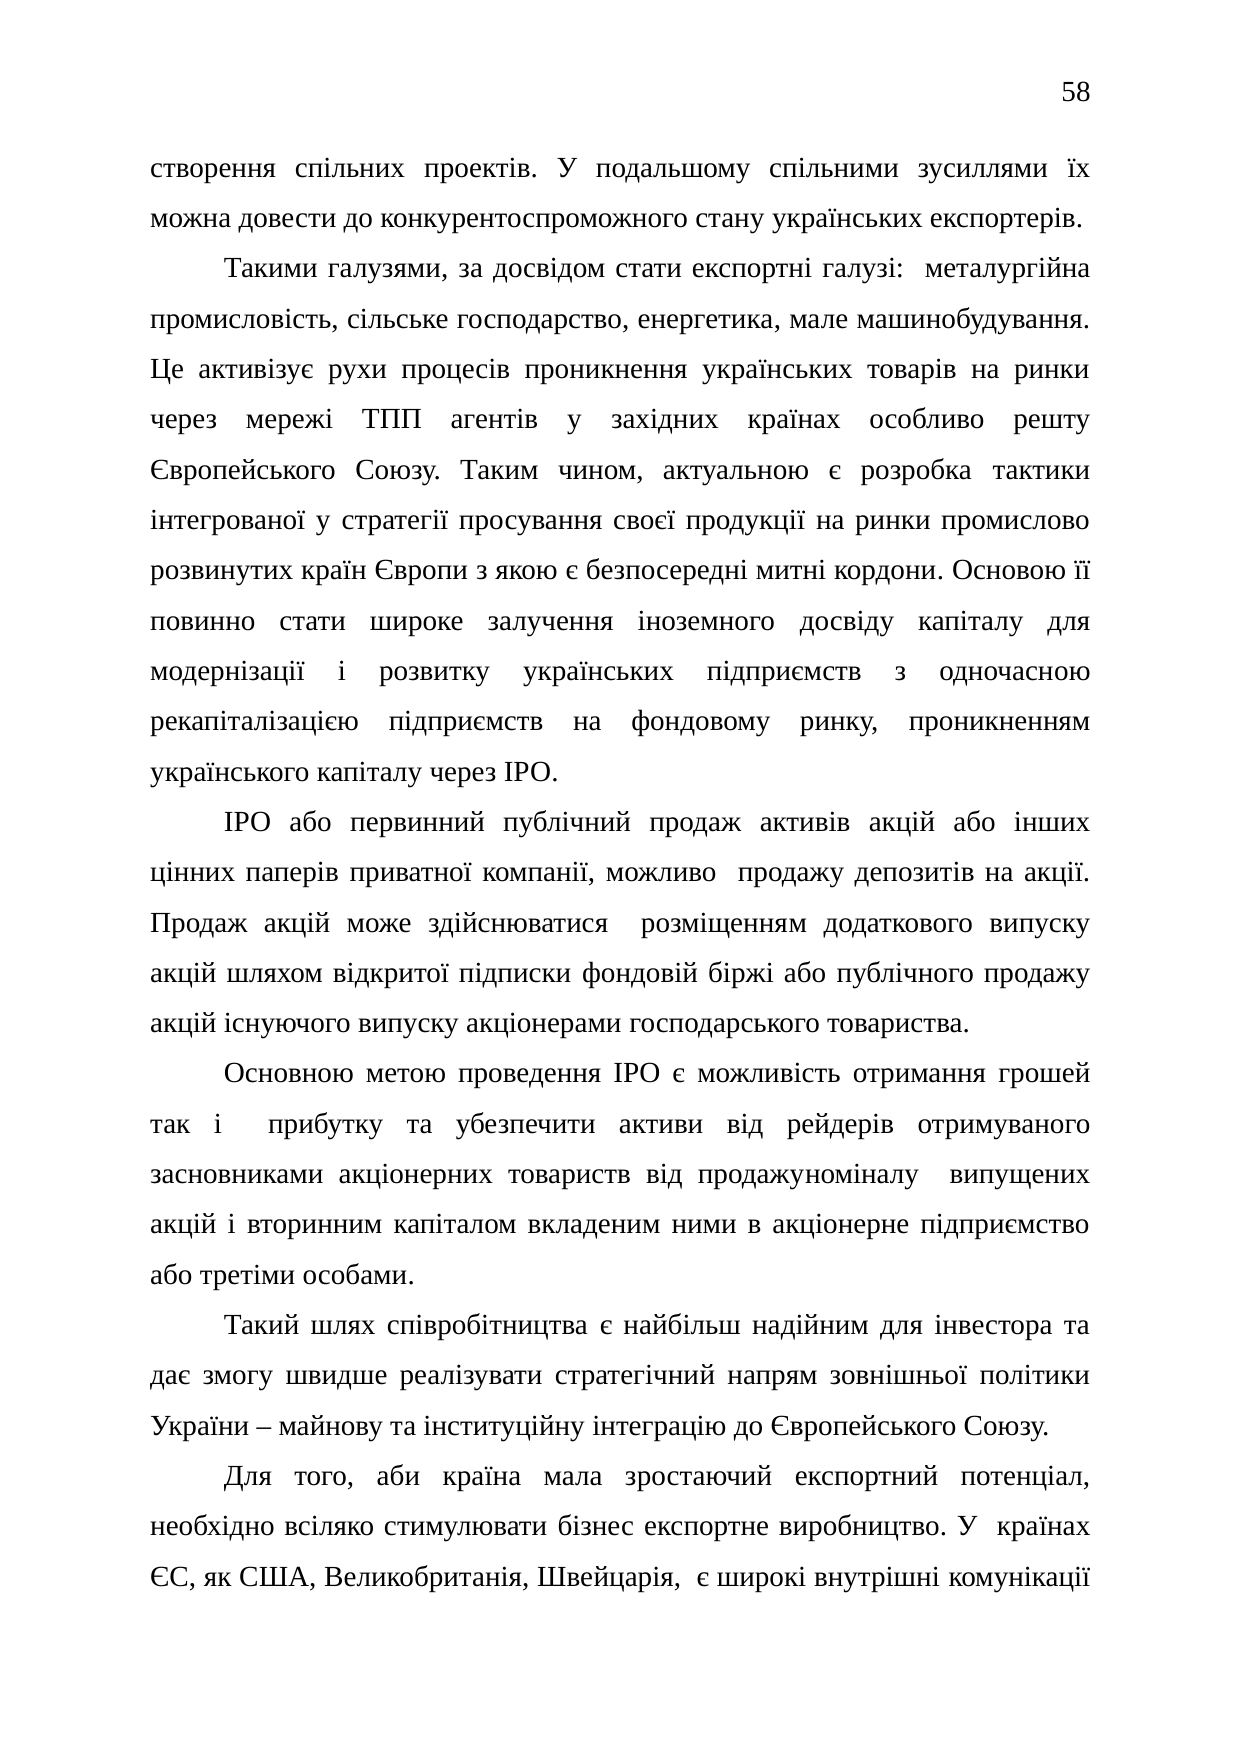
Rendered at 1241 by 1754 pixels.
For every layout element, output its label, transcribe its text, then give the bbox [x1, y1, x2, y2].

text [150, 150, 1090, 234]
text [150, 1458, 1090, 1592]
text ІРО або первинний публічний продаж активів акцій або інших цінних паперів приватної компанії, можливо продажу депозитів на акції. Продаж акцій може здійснюватися розміщенням додаткового випуску акцій шляхом відкритої підписки фондовій біржі або публічного продажу акцій існуючого випуску акціонерами господарського товариства. [150, 804, 1090, 1039]
text Такими галузями, за досвідом стати експортні галузі: металургійна промисловість, сільське господарство, енергетика, мале машинобудування. Це активізує рухи процесів проникнення українських товарів на ринки через мережі ТПП агентів у західних країнах особливо решту Європейського Союзу. Таким чином, актуальною є розробка тактики інтегрованої у стратегії просування своєї продукції на ринки промислово розвинутих країн Європи з якою є безпосередні митні кордони. Основою її повинно стати широке залучення іноземного досвіду капіталу для модернізації і розвитку українських підприємств з одночасною рекапіталізацією підприємств на фондовому ринку, проникненням українського капіталу через ІРО. [150, 251, 1090, 787]
text Основною метою проведення IPO є можливість отримання грошей так і прибутку та убезпечити активи від рейдерів отримуваного засновниками акціонерних товариств від продажуноміналу випущених акцій і вторинним капіталом вкладеним ними в акціонерне підприємство або третіми особами. [150, 1056, 1090, 1290]
text Такий шлях співробітництва є найбільш надійним для інвестора та дає змогу швидше реалізувати стратегічний напрям зовнішньої політики України – майнову та інституційну інтеграцію до Європейського Союзу. [150, 1307, 1090, 1441]
